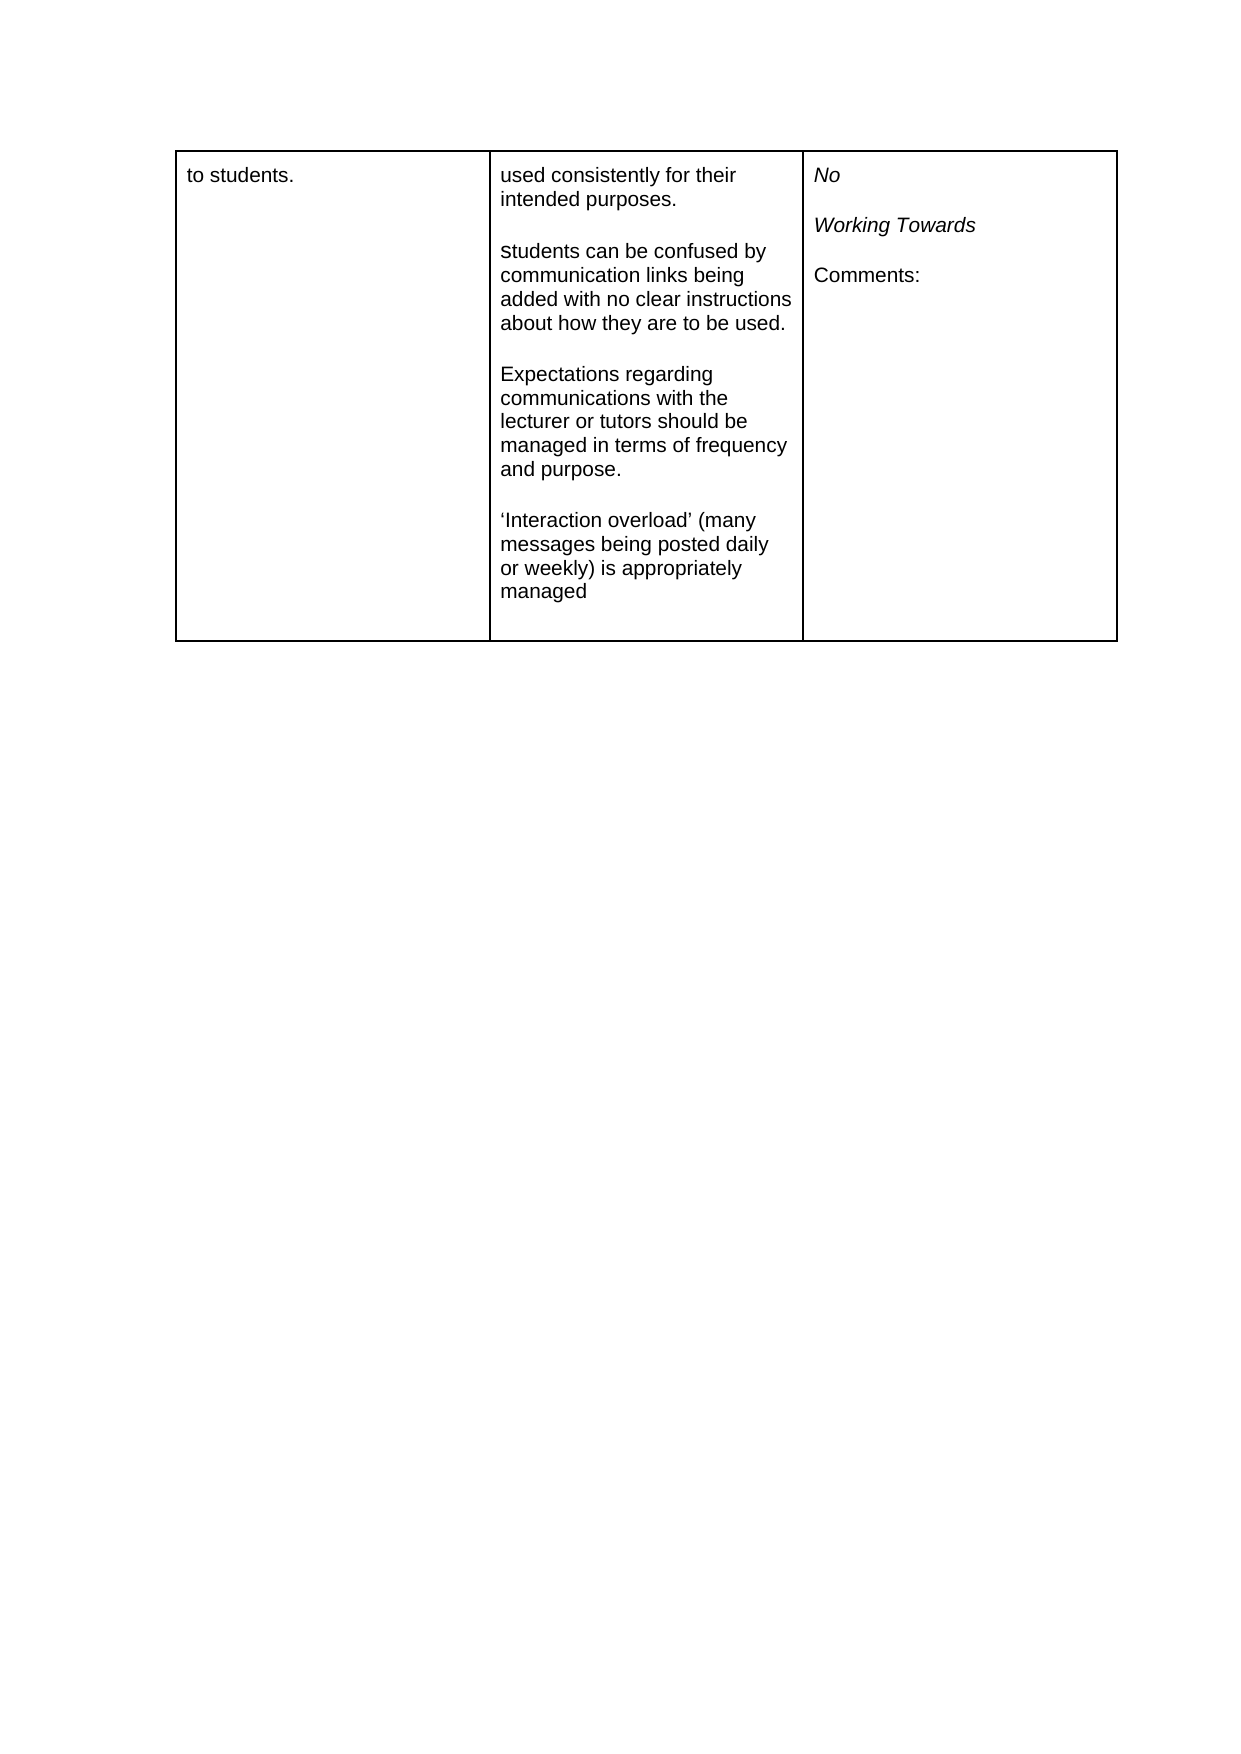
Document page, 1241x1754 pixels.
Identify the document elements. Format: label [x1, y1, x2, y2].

table_cell [491, 152, 802, 640]
table_cell [177, 152, 489, 640]
table_cell [804, 152, 1116, 640]
